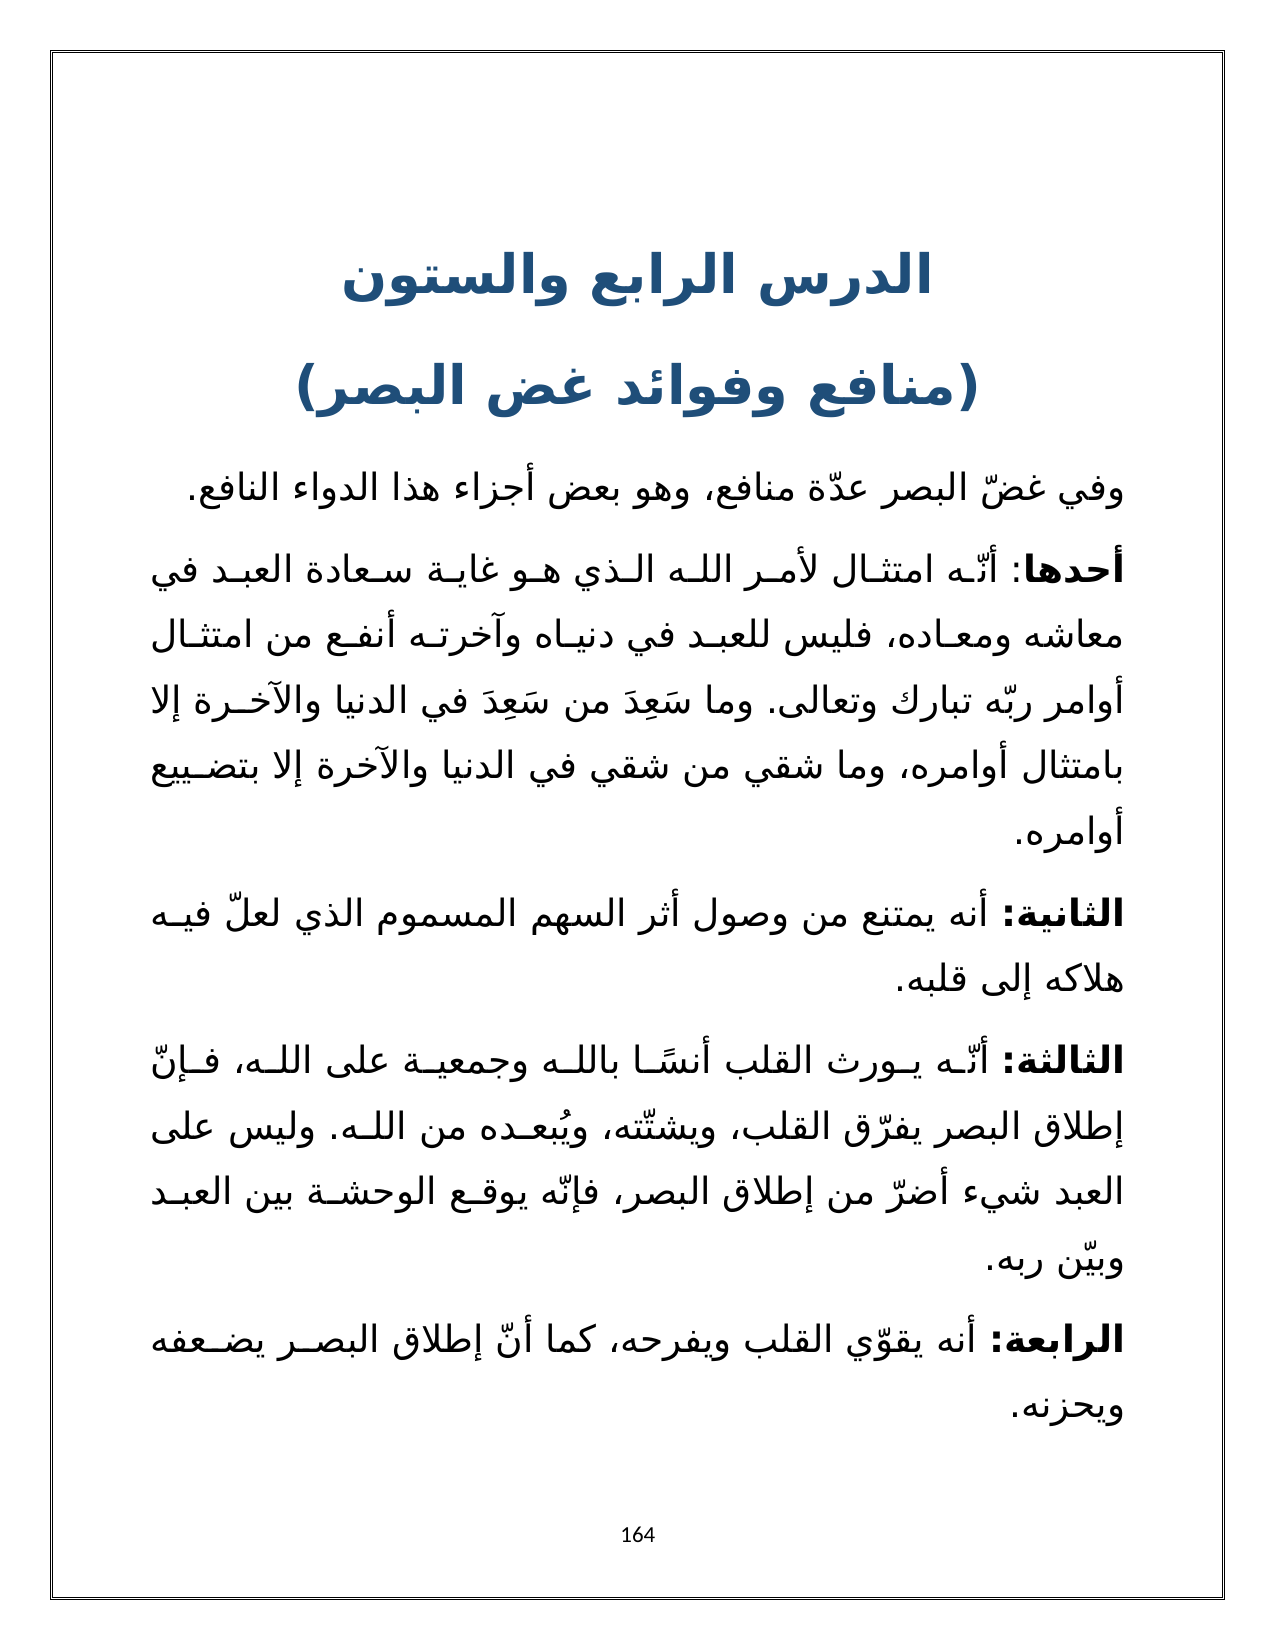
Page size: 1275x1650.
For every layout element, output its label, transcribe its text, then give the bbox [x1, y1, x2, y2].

text الثانية: أنه يمتنع من وصول أثر السهم المسموم الذي لعلّ فيه هلاكه إلى قلبه. [150, 891, 1125, 1000]
text أحدها: أنّه امتثال لأمر الله الذي هو غاية سعادة العبد في معاشه ومعاده، فليس للعبد في دنياه وآخرته أنفع من امتثال أوامر ربّه تبارك وتعالى. وما سَعِدَ من سَعِدَ في الدنيا والآخرة إلا بامتثال أوامره، وما شقي من شقي في الدنيا والآخرة إلا بتضييع أوامره. [150, 548, 1125, 853]
text (منافع وفوائد غض البصر) [150, 354, 1125, 417]
text الدرس الرابع والستون [150, 243, 1125, 306]
text وفي غضّ البصر عدّة منافع، وهو بعض أجزاء هذا الدواء النافع. [150, 466, 1125, 509]
text الثالثة: أنّه يورث القلب أنسًا بالله وجمعية على الله، فإنّ إطلاق البصر يفرّق القلب، ويشتّته، ويُبعده من الله. وليس على العبد شيء أضرّ من إطلاق البصر، فإنّه يوقع الوحشة بين العبد وبيّن ربه. [150, 1039, 1125, 1279]
text الرابعة: أنه يقوّي القلب ويفرحه، كما أنّ إطلاق البصر يضعفه ويحزنه. [150, 1317, 1125, 1426]
